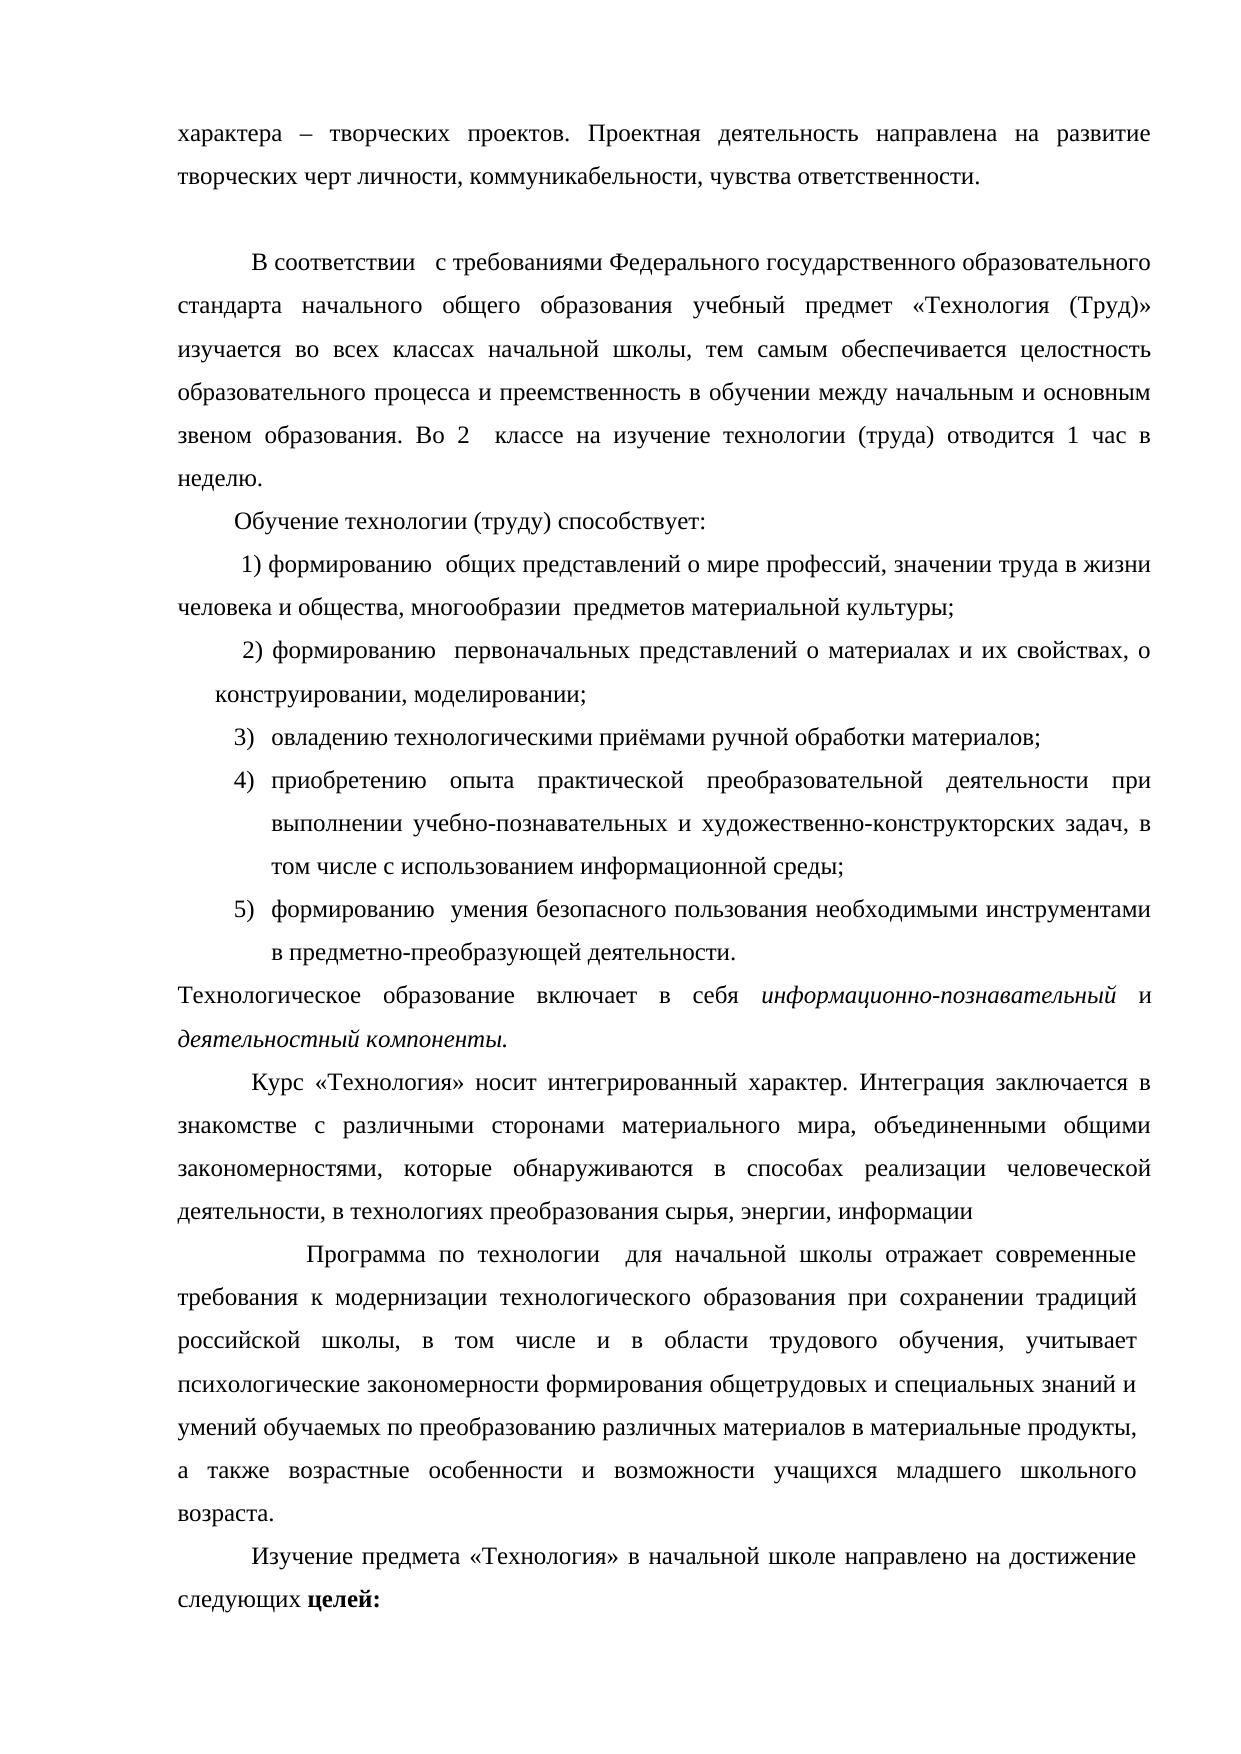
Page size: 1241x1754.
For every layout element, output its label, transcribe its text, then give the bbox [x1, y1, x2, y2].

list формированию умения безопасного пользования необходимыми инструментами в предметно-преобразующей деятельности. [233, 894, 1152, 966]
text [177, 118, 1152, 190]
text Изучение предмета «Технология» в начальной школе направлено на достижение следующих целей: [177, 1541, 1137, 1613]
text В соответствии с требованиями Федерального государственного образовательного стандарта начального общего образования учебный предмет «Технология (Труд)» изучается во всех классах начальной школы, тем самым обеспечивается целостность образовательного процесса и преемственность в обучении между начальным и основным звеном образования. Во 2 классе на изучение технологии (труда) отводится 1 час в неделю. [177, 247, 1152, 492]
text Технологическое образование включает в себя информационно-познавательный и деятельностный компоненты. [177, 981, 1152, 1052]
text Обучение технологии (труду) способствует: [177, 506, 1152, 535]
text Курс «Технология» носит интегрированный характер. Интеграция заключается в знакомстве с различными сторонами материального мира, объединенными общими закономерностями, которые обнаруживаются в способах реализации человеческой деятельности, в технологиях преобразования сырья, энергии, информации [177, 1067, 1152, 1225]
list приобретению опыта практической преобразовательной деятельности при выполнении учебно-познавательных и художественно-конструкторских задач, в том числе с использованием информационной среды; [233, 765, 1152, 880]
text Программа по технологии для начальной школы отражает современные требования к модернизации технологического образования при сохранении традиций российской школы, в том числе и в области трудового обучения, учитывает психологические закономерности формирования общетрудовых и специальных знаний и умений обучаемых по преобразованию различных материалов в материальные продукты, а также возрастные особенности и возможности учащихся младшего школьного возраста. [177, 1239, 1137, 1527]
text 1) формированию общих представлений о мире профессий, значении труда в жизни человека и общества, многообразии предметов материальной культуры; [177, 549, 1152, 621]
text 2) формированию первоначальных представлений о материалах и их свойствах, о конструировании, моделировании; [215, 636, 1152, 707]
list овладению технологическими приёмами ручной обработки материалов; [233, 722, 1152, 751]
